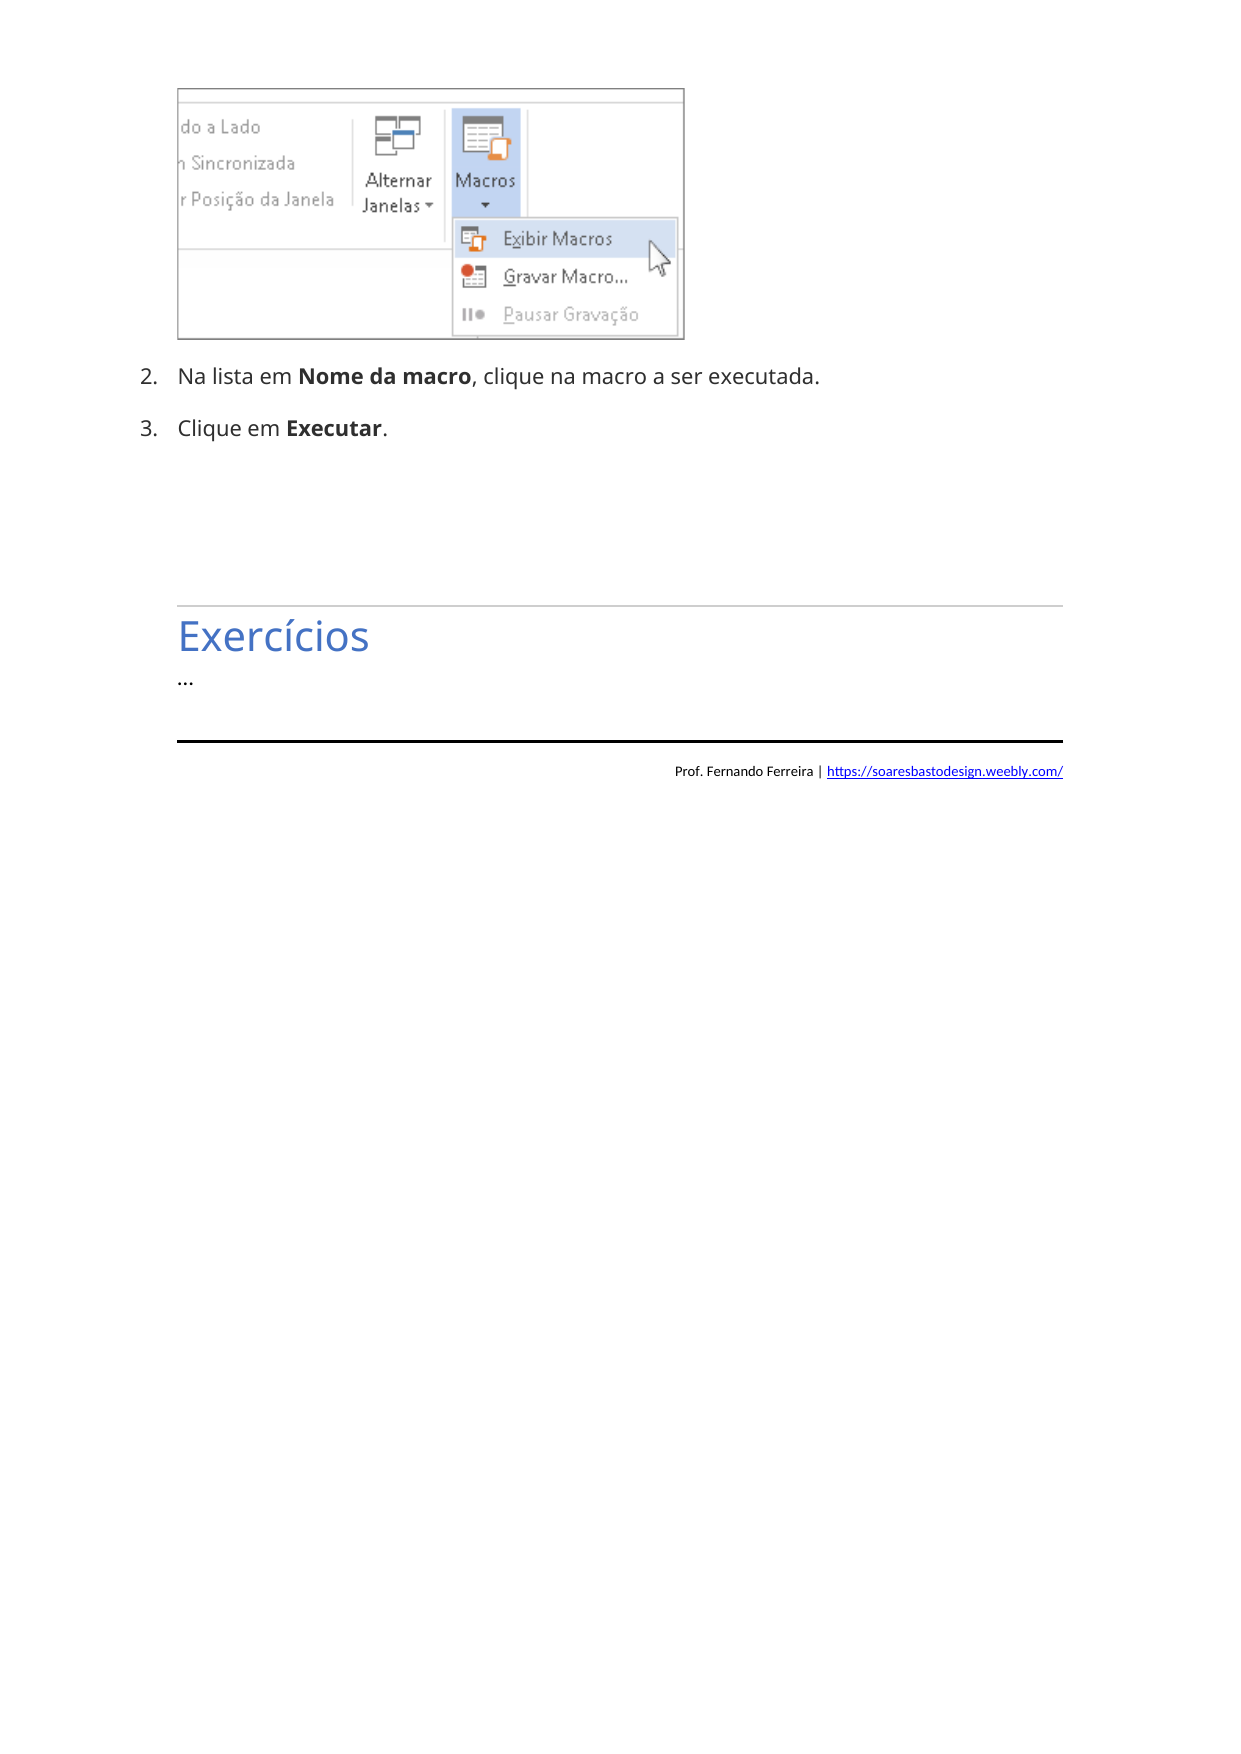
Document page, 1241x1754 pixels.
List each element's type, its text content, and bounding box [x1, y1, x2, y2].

picture [177, 88, 685, 340]
text … [177, 663, 1063, 691]
list Na lista em Nome da macro, clique na macro a ser executada. [140, 361, 1063, 391]
list Clique em Executar. [140, 413, 1063, 442]
text Prof. Fernando Ferreira | https://soaresbastodesign.weebly.com/ [177, 762, 1063, 780]
subtitle Exercícios [177, 607, 1063, 663]
